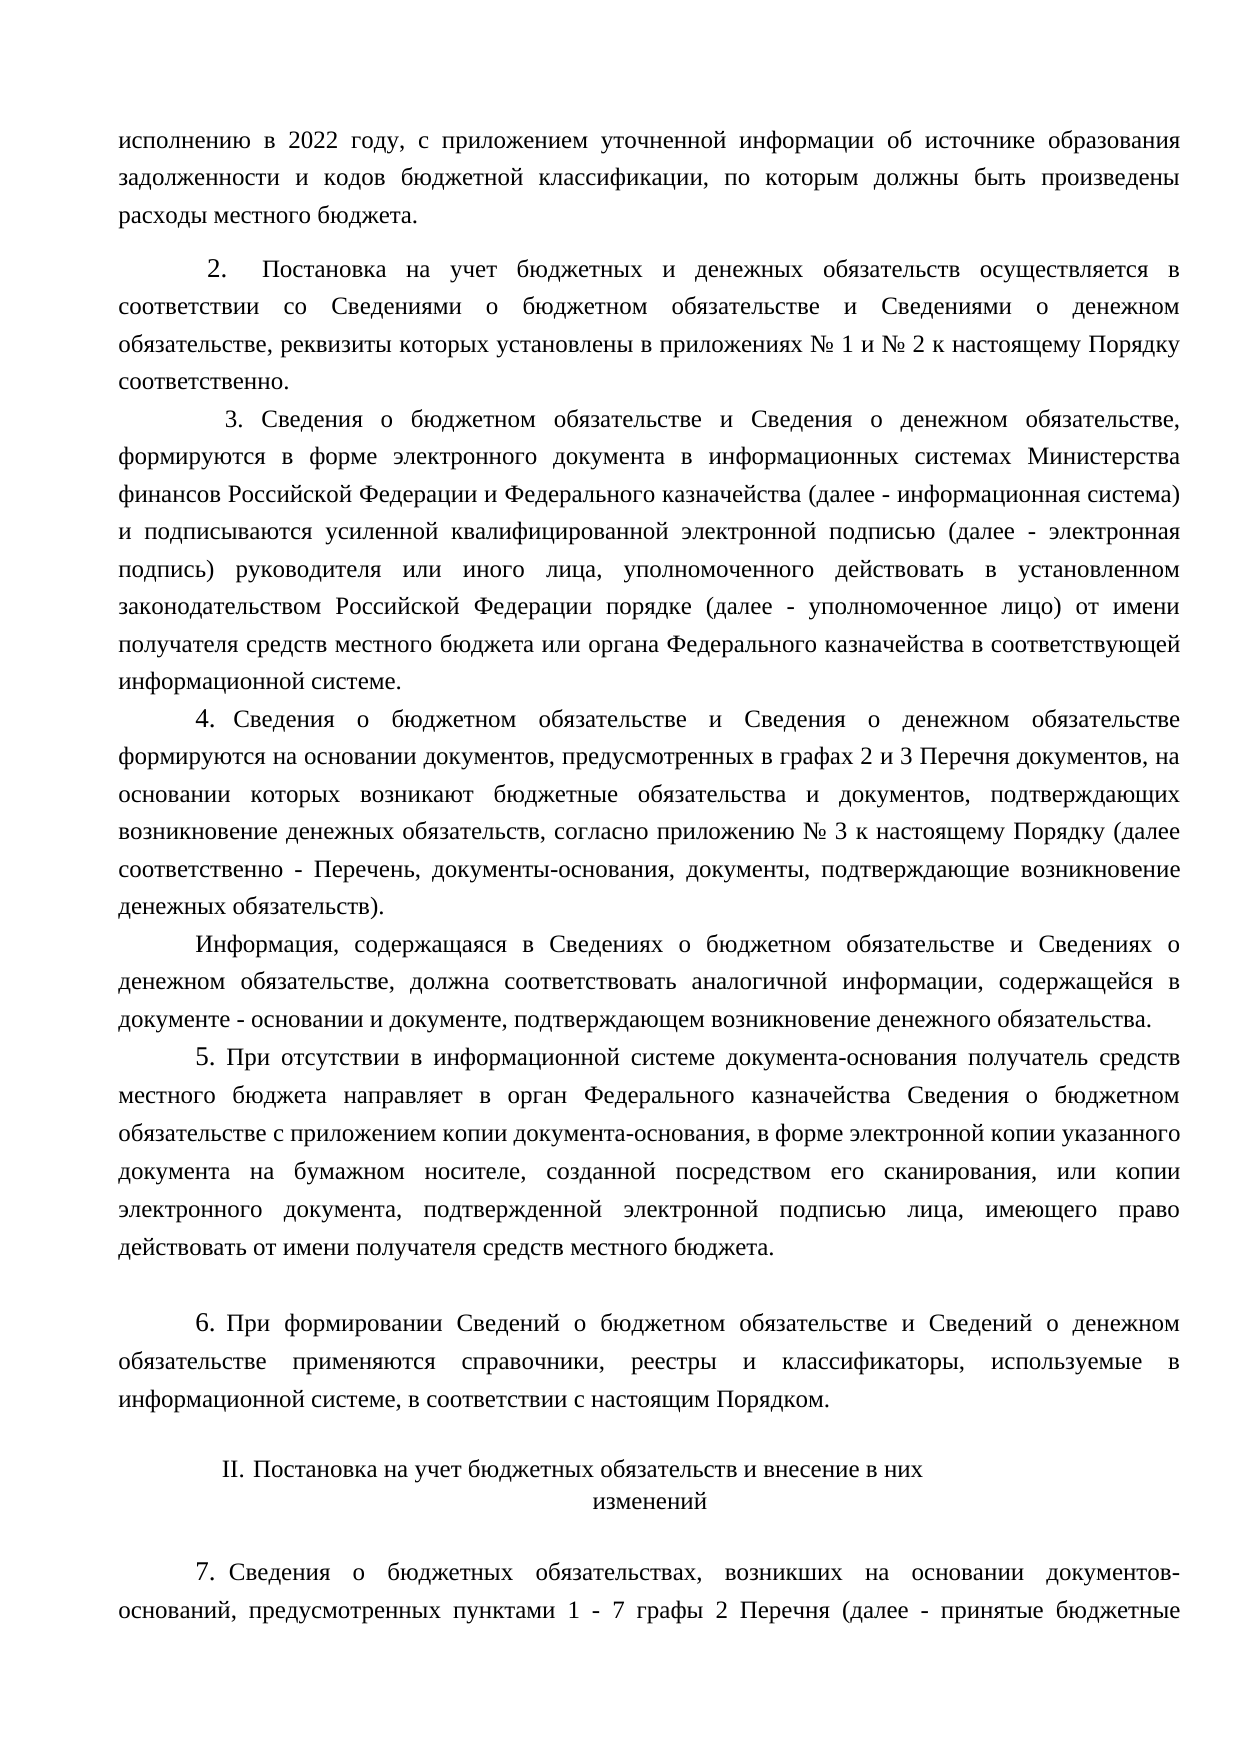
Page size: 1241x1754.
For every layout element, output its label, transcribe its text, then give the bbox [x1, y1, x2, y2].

text Информация, содержащаяся в Сведениях о бюджетном обязательстве и Сведениях о денежном обязательстве, должна соответствовать аналогичной информации, содержащейся в документе - основании и документе, подтверждающем возникновение денежного обязательства. [118, 922, 1181, 1035]
list Сведения о бюджетном обязательстве и Сведения о денежном обязательстве формируются на основании документов, предусмотренных в графах 2 и 3 Перечня документов, на основании которых возникают бюджетные обязательства и документов, подтверждающих возникновение денежных обязательств, согласно приложению № 3 к настоящему Порядку (далее соответственно - Перечень, документы-основания, документы, подтверждающие возникновение денежных обязательств). [118, 697, 1181, 922]
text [118, 118, 1181, 231]
text изменений [118, 1486, 1181, 1515]
list При формировании Сведений о бюджетном обязательстве и Сведений о денежном обязательстве применяются справочники, реестры и классификаторы, используемые в информационной системе, в соответствии с настоящим Порядком. [118, 1301, 1181, 1415]
list При отсутствии в информационной системе документа-основания получатель средств местного бюджета направляет в орган Федерального казначейства Сведения о бюджетном обязательстве с приложением копии документа-основания, в форме электронной копии указанного документа на бумажном носителе, созданной посредством его сканирования, или копии электронного документа, подтвержденной электронной подписью лица, имеющего право действовать от имени получателя средств местного бюджета. [118, 1035, 1181, 1263]
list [118, 1551, 1181, 1626]
text 3. Сведения о бюджетном обязательстве и Сведения о денежном обязательстве, формируются в форме электронного документа в информационных системах Министерства финансов Российской Федерации и Федерального казначейства (далее - информационная система) и подписываются усиленной квалифицированной электронной подписью (далее - электронная подпись) руководителя или иного лица, уполномоченного действовать в установленном законодательством Российской Федерации порядке (далее - уполномоченное лицо) от имени получателя средств местного бюджета или органа Федерального казначейства в соответствующей информационной системе. [118, 397, 1181, 697]
list Постановка на учет бюджетных обязательств и внесение в них [222, 1454, 1181, 1483]
list Постановка на учет бюджетных и денежных обязательств осуществляется в соответствии со Сведениями о бюджетном обязательстве и Сведениями о денежном обязательстве, реквизиты которых установлены в приложениях № 1 и № 2 к настоящему Порядку соответственно. [118, 247, 1181, 397]
